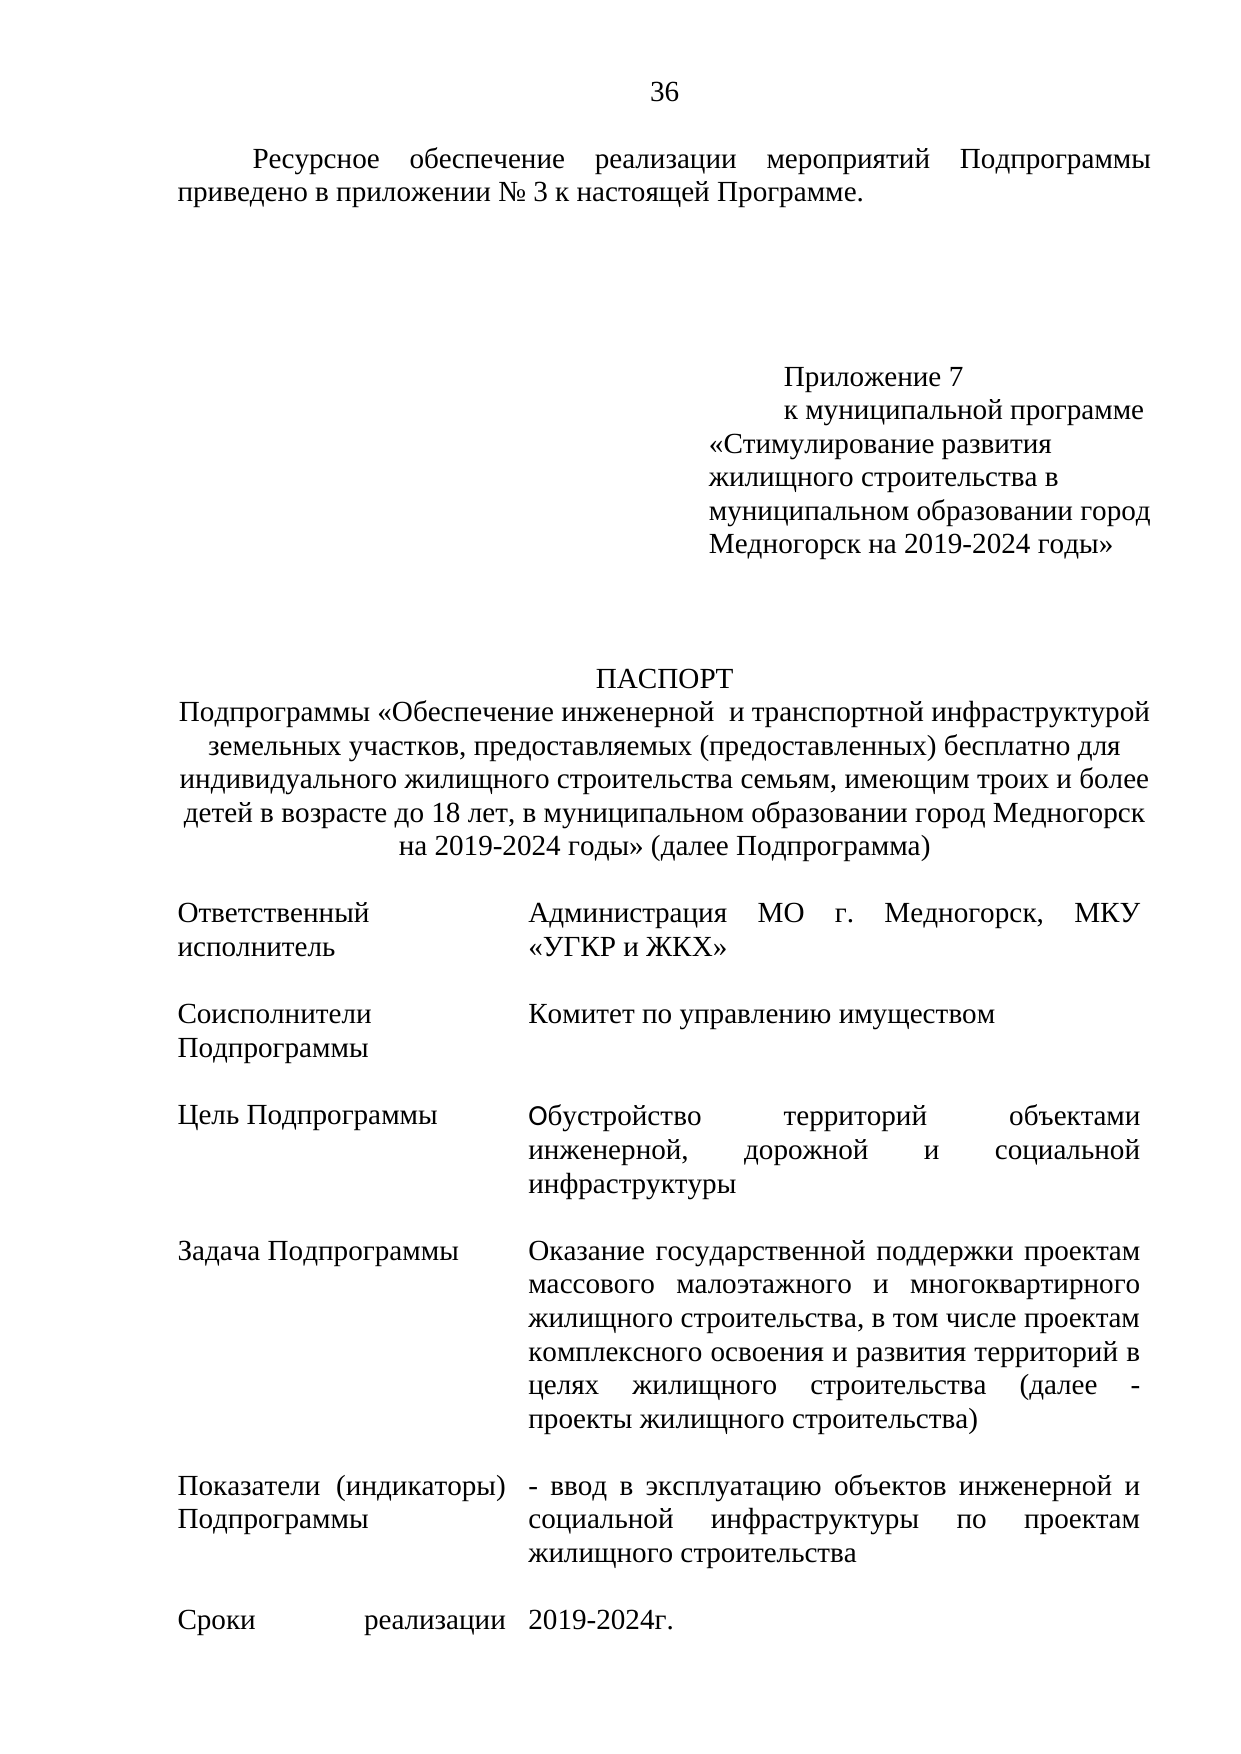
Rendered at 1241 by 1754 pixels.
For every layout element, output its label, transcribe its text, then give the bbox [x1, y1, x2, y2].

table_cell - ввод в эксплуатацию объектов инженерной и социальной инфраструктуры по проектам жилищного строительства [517, 1468, 1152, 1568]
text ПАСПОРТ [177, 661, 1152, 694]
text Подпрограммы «Обеспечение инженерной и транспортной инфраструктурой земельных участков, предоставляемых (предоставленных) бесплатно для индивидуального жилищного строительства семьям, имеющим троих и более детей в возрасте до 18 лет, в муниципальном образовании город Медногорск на 2019-2024 годы» (далее Подпрограмма) [177, 694, 1152, 862]
text к муниципальной программе «Стимулирование развития жилищного строительства в муниципальном образовании город Медногорск на 2019-2024 годы» [709, 392, 1152, 560]
table_cell Соисполнители Подпрограммы [166, 996, 517, 1097]
table_header Администрация МО г. Медногорск, МКУ «УГКР и ЖКХ» [517, 896, 1152, 996]
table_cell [166, 1569, 517, 1636]
table_cell Комитет по управлению имуществом [517, 996, 1152, 1097]
table_cell Показатели (индикаторы) Подпрограммы [166, 1468, 517, 1568]
table_cell 2019-2024г. [517, 1569, 1152, 1636]
text Ресурсное обеспечение реализации мероприятий Подпрограммы приведено в приложении № 3 к настоящей Программе. [177, 141, 1152, 208]
table_cell Оказание государственной поддержки проектам массового малоэтажного и многоквартирного жилищного строительства, в том числе проектам комплексного освоения и развития территорий в целях жилищного строительства (далее - проекты жилищного строительства) [517, 1233, 1152, 1468]
table_header Ответственный исполнитель [166, 896, 517, 996]
table_cell Задача Подпрограммы [166, 1233, 517, 1468]
table_cell Обустройство территорий объектами инженерной, дорожной и социальной инфраструктуры [517, 1097, 1152, 1233]
text Приложение 7 [709, 359, 1152, 392]
table_cell Цель Подпрограммы [166, 1097, 517, 1233]
